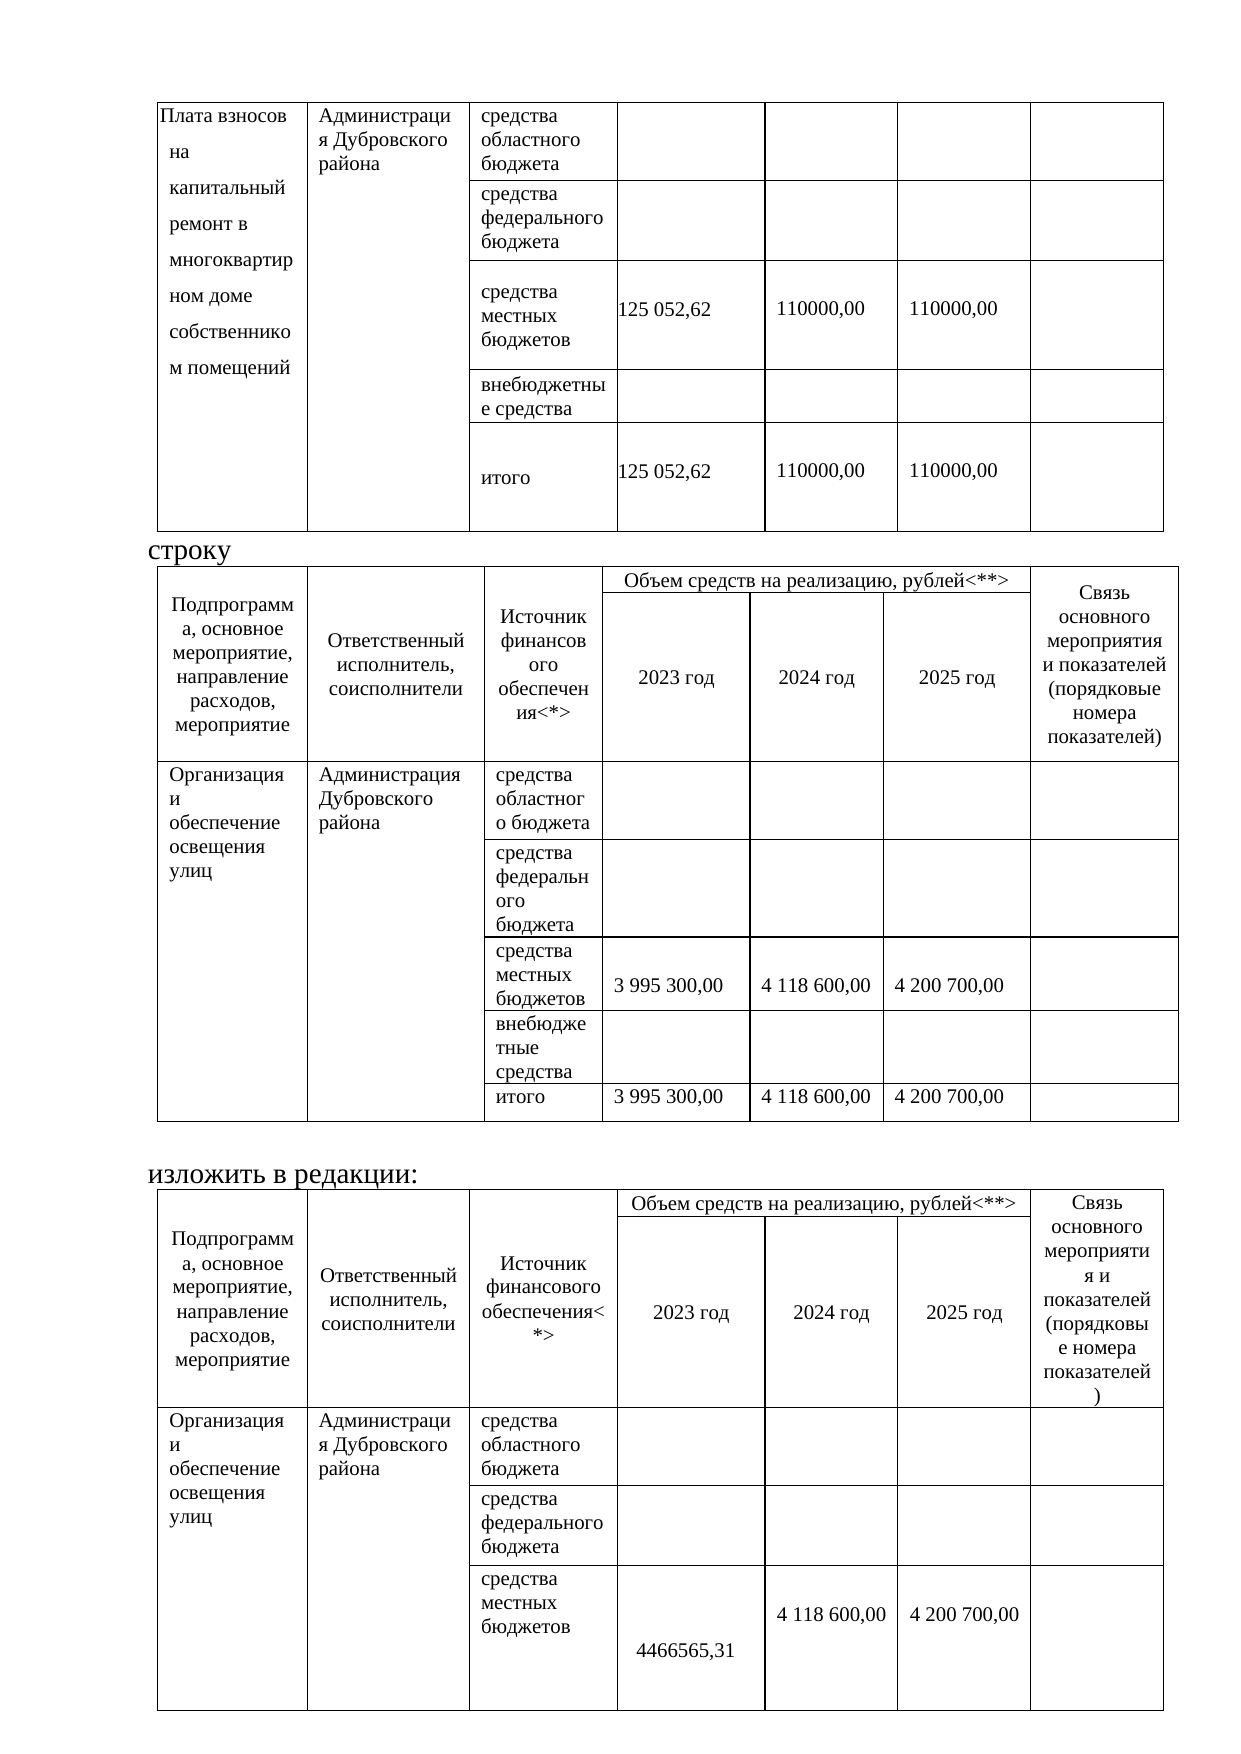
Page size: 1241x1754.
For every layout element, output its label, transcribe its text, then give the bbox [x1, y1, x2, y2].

table_cell [1031, 370, 1163, 422]
table_cell [898, 1408, 1030, 1485]
table_cell средства областного бюджета [470, 1408, 617, 1485]
table_cell Администрация Дубровского района [308, 103, 469, 531]
table_header Источник финансового обеспечения<*> [485, 567, 602, 761]
table_cell 110000,00 [898, 261, 1030, 369]
table_cell 2023 год [603, 593, 749, 761]
table_header Объем средств на реализацию, рублей<**> [618, 1190, 1030, 1216]
table_cell [898, 1486, 1030, 1565]
table_cell [751, 840, 883, 936]
table_cell 2025 год [898, 1217, 1030, 1407]
table_cell 125 052,62 [618, 423, 764, 531]
table_cell [603, 762, 749, 839]
table_cell [618, 103, 764, 180]
table_cell [603, 1011, 749, 1083]
table_cell [898, 181, 1030, 260]
table_cell [751, 1011, 883, 1083]
table_cell [618, 1408, 764, 1485]
table_cell [1031, 1011, 1178, 1083]
table_cell 4 200 700,00 [884, 938, 1030, 1010]
table_cell 4466565,31 [618, 1566, 764, 1710]
table_cell итого [485, 1084, 602, 1121]
table_cell средства местных бюджетов [470, 261, 617, 369]
table_cell [884, 1011, 1030, 1083]
table_header Ответственный исполнитель, соисполнители [308, 567, 484, 761]
table_cell внебюджетные средства [485, 1011, 602, 1083]
table_cell средства федерального бюджета [470, 181, 617, 260]
table_cell [1031, 1566, 1163, 1710]
table_cell 4 118 600,00 [766, 1566, 897, 1710]
table_cell [1031, 181, 1163, 260]
table_cell Администрация Дубровского района [308, 1408, 469, 1710]
table_cell средства федерального бюджета [485, 840, 602, 936]
table_cell средства областного бюджета [470, 103, 617, 180]
table_cell 3 995 300,00 [603, 1084, 749, 1121]
table_cell 4 200 700,00 [884, 1084, 1030, 1121]
table_cell 4 118 600,00 [751, 1084, 883, 1121]
table_cell [884, 840, 1030, 936]
table_header Источник финансового обеспечения<*> [470, 1190, 617, 1407]
table_cell [898, 370, 1030, 422]
table_cell [603, 840, 749, 936]
table_cell внебюджетные средства [470, 370, 617, 422]
table_cell [766, 1408, 897, 1485]
table_cell итого [470, 423, 617, 531]
table_cell 2025 год [884, 593, 1030, 761]
table_cell [1031, 762, 1178, 839]
table_header Подпрограмма, основное мероприятие, направление расходов, мероприятие [158, 1190, 307, 1407]
table_cell [1031, 938, 1178, 1010]
table_cell 110000,00 [766, 423, 897, 531]
table_cell 4 118 600,00 [751, 938, 883, 1010]
table_header Объем средств на реализацию, рублей<**> [603, 567, 1030, 592]
table_cell Плата взносов на капитальный ремонт в многоквартирном доме собственником помещений [158, 103, 307, 531]
table_cell средства местных бюджетов [470, 1566, 617, 1710]
table_cell [1031, 840, 1178, 936]
table_cell 4 200 700,00 [898, 1566, 1030, 1710]
table_cell [751, 762, 883, 839]
table_cell [898, 103, 1030, 180]
table_cell 110000,00 [898, 423, 1030, 531]
table_cell Организация и обеспечение освещения улиц [158, 1408, 307, 1710]
table_cell [766, 103, 897, 180]
table_cell [1031, 261, 1163, 369]
table_cell 2024 год [766, 1217, 897, 1407]
table_header Подпрограмма, основное мероприятие, направление расходов, мероприятие [158, 567, 307, 761]
table_cell [1031, 103, 1163, 180]
table_cell средства местных бюджетов [485, 938, 602, 1010]
table_cell [1031, 1084, 1178, 1121]
table_cell Администрация Дубровского района [308, 762, 484, 1121]
table_cell 2024 год [751, 593, 883, 761]
table_cell [766, 1486, 897, 1565]
text изложить в редакции: [148, 1156, 1181, 1189]
table_header Ответственный исполнитель, соисполнители [308, 1190, 469, 1407]
table_cell 125 052,62 [618, 261, 764, 369]
table_cell Организация и обеспечение освещения улиц [158, 762, 307, 1121]
table_cell средства областного бюджета [485, 762, 602, 839]
table_cell [1031, 423, 1163, 531]
table_cell 3 995 300,00 [603, 938, 749, 1010]
table_cell 2023 год [618, 1217, 764, 1407]
table_cell [884, 762, 1030, 839]
text строку [148, 532, 1181, 566]
table_cell [766, 181, 897, 260]
table_cell [1031, 1486, 1163, 1565]
table_cell [1031, 1408, 1163, 1485]
table_cell [618, 1486, 764, 1565]
table_header Связь основного мероприятия и показателей (порядковые номера показателей) [1031, 1190, 1163, 1407]
table_cell средства федерального бюджета [470, 1486, 617, 1565]
table_header Связь основного мероприятия и показателей (порядковые номера показателей) [1031, 567, 1178, 761]
table_cell [618, 181, 764, 260]
table_cell [618, 370, 764, 422]
table_cell 110000,00 [766, 261, 897, 369]
table_cell [766, 370, 897, 422]
